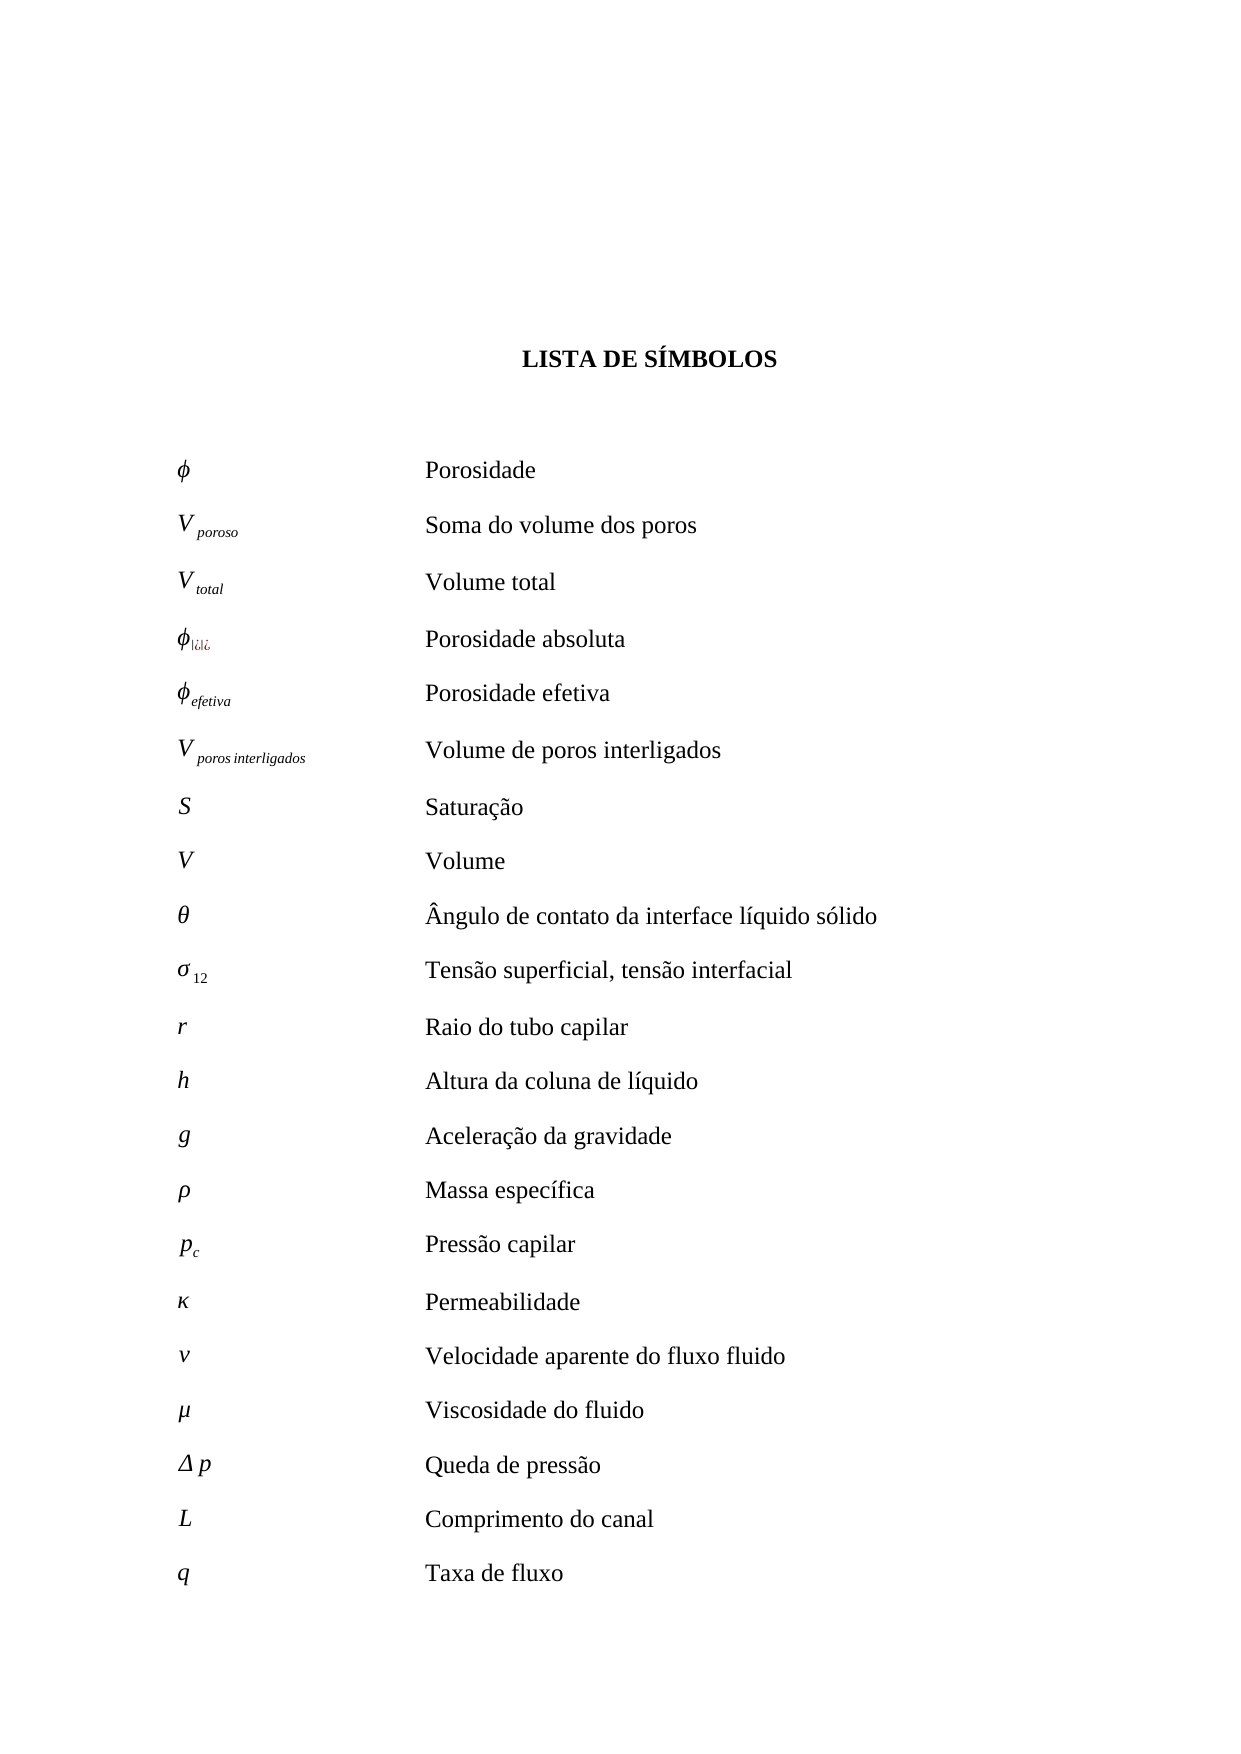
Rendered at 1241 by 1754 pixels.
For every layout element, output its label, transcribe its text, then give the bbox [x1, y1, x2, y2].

table_cell [166, 678, 413, 735]
table_cell Pressão capilar [414, 1230, 1125, 1287]
table_cell [166, 1341, 413, 1395]
table_cell Soma do volume dos poros [414, 510, 1125, 567]
table_cell Volume de poros interligados [414, 735, 1125, 792]
table_cell Porosidade absoluta [414, 624, 1125, 678]
table_cell Velocidade aparente do fluxo fluido [414, 1341, 1125, 1395]
table_cell [166, 1175, 413, 1229]
table_header [166, 455, 413, 510]
table_cell [166, 792, 413, 846]
table_cell Taxa de fluxo [414, 1559, 1125, 1613]
table_cell Aceleração da gravidade [414, 1121, 1125, 1175]
table_cell [166, 1450, 413, 1504]
table_cell [166, 1395, 413, 1450]
table_cell Ângulo de contato da interface líquido sólido [414, 901, 1125, 955]
table_cell Viscosidade do fluido [414, 1395, 1125, 1450]
table_cell [166, 955, 413, 1012]
table_cell Queda de pressão [414, 1450, 1125, 1504]
table_cell Saturação [414, 792, 1125, 846]
table_cell Massa específica [414, 1175, 1125, 1229]
table_cell [166, 846, 413, 901]
table_cell [166, 1121, 413, 1175]
table_cell [166, 1504, 413, 1558]
table_cell [166, 1012, 413, 1066]
table_header Porosidade [414, 455, 1125, 510]
table_cell Tensão superficial, tensão interfacial [414, 955, 1125, 1012]
table_cell [166, 1559, 413, 1613]
table_cell [166, 624, 413, 678]
table_cell [166, 567, 413, 624]
table_cell Permeabilidade [414, 1287, 1125, 1341]
table_cell [166, 735, 413, 792]
table_cell [166, 1287, 413, 1341]
table_cell [166, 901, 413, 955]
text LISTA DE SÍMBOLOS [177, 344, 1122, 373]
table_cell [166, 1230, 413, 1287]
table_cell [166, 1066, 413, 1121]
table_cell Altura da coluna de líquido [414, 1066, 1125, 1121]
table_cell Volume [414, 846, 1125, 901]
table_cell Porosidade efetiva [414, 678, 1125, 735]
table_cell [166, 510, 413, 567]
table_cell Volume total [414, 567, 1125, 624]
table_cell Comprimento do canal [414, 1504, 1125, 1558]
table_cell Raio do tubo capilar [414, 1012, 1125, 1066]
